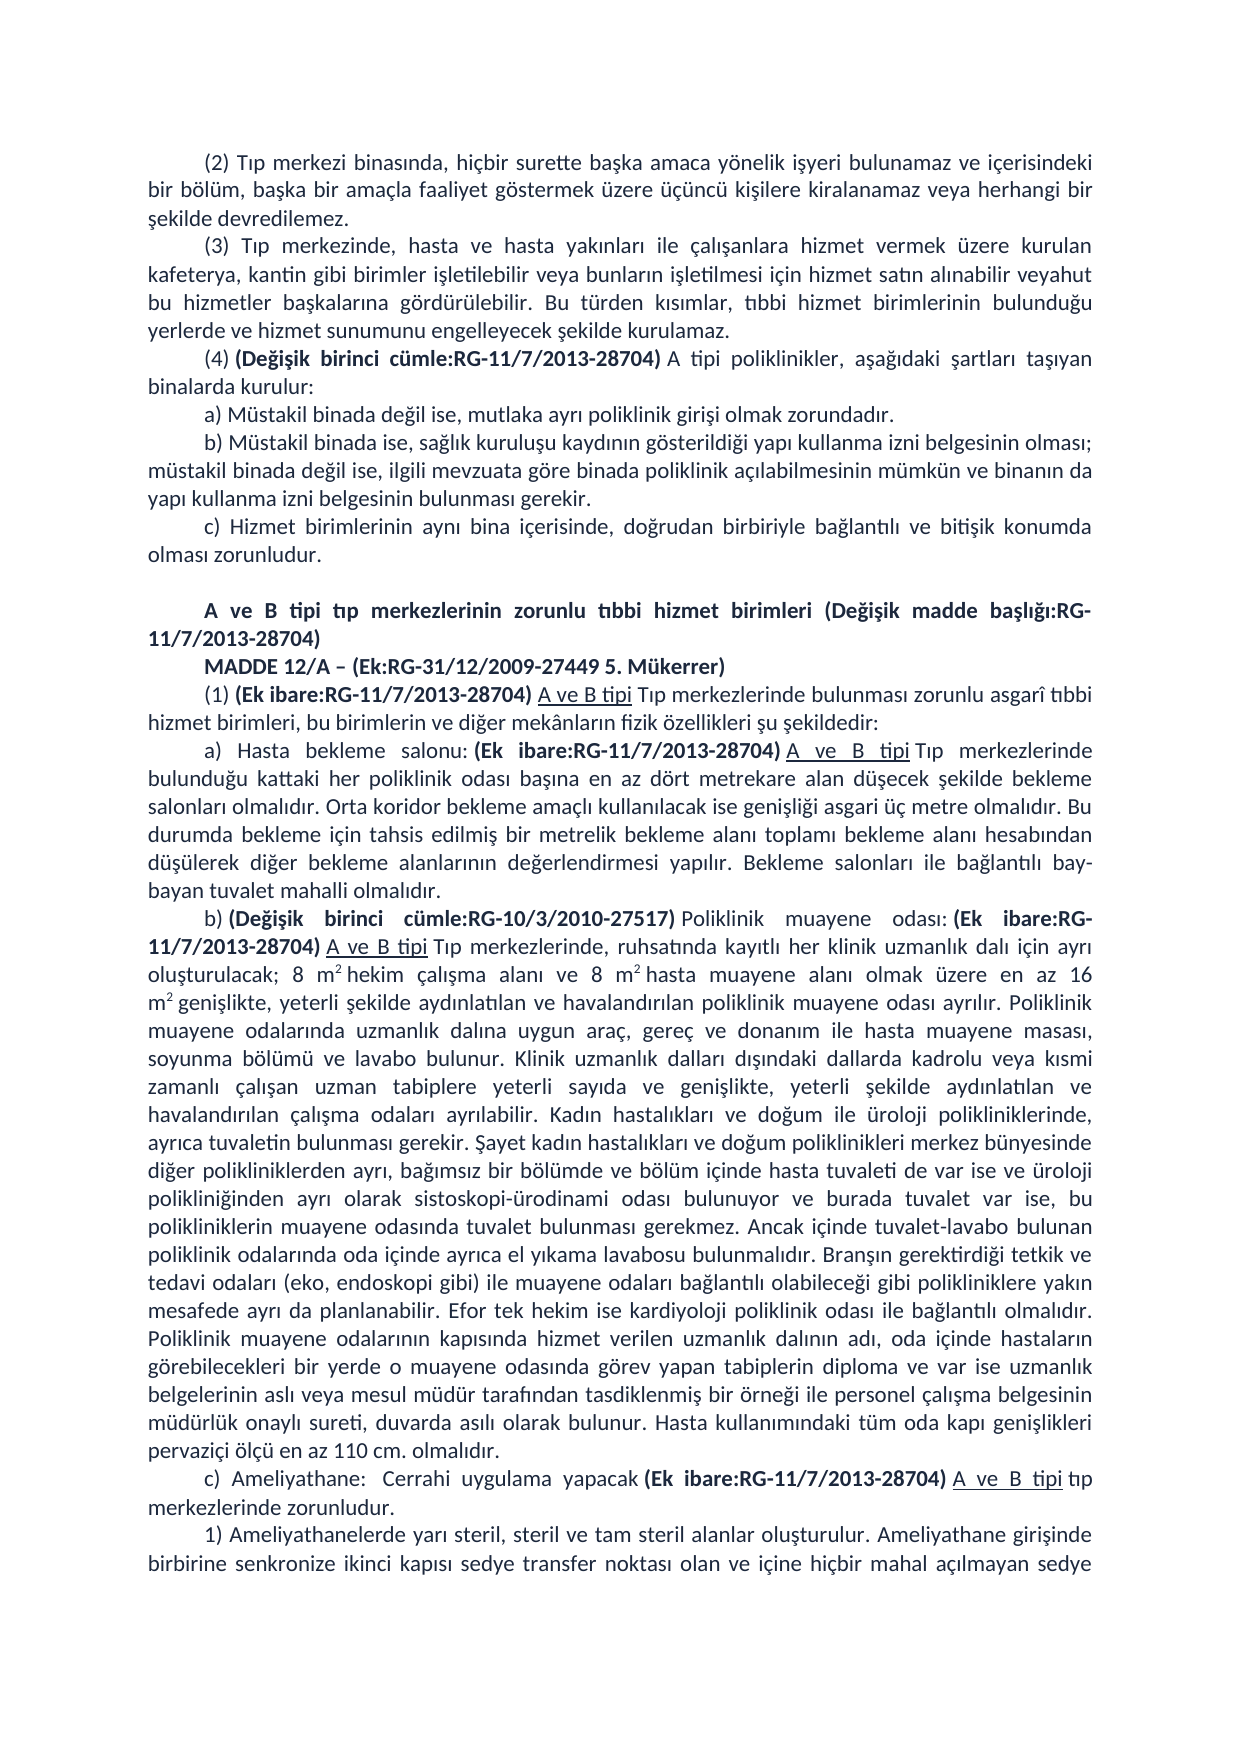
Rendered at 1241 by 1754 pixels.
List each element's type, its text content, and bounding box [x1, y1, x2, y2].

text a) Hasta bekleme salonu: (Ek ibare:RG-11/7/2013-28704) A ve B tipi Tıp merkezlerinde bulunduğu kattaki her poliklinik odası başına en az dört metrekare alan düşecek şekilde bekleme salonları olmalıdır. Orta koridor bekleme amaçlı kullanılacak ise genişliği asgari üç metre olmalıdır. Bu durumda bekleme için tahsis edilmiş bir metrelik bekleme alanı toplamı bekleme alanı hesabından düşülerek diğer bekleme alanlarının değerlendirmesi yapılır. Bekleme salonları ile bağlantılı bay-bayan tuvalet mahalli olmalıdır. [148, 736, 1093, 904]
text a) Müstakil binada değil ise, mutlaka ayrı poliklinik girişi olmak zorundadır. [148, 400, 1093, 428]
text A ve B tipi tıp merkezlerinin zorunlu tıbbi hizmet birimleri (Değişik madde başlığı:RG-11/7/2013-28704) [148, 596, 1093, 652]
text (4) (Değişik birinci cümle:RG-11/7/2013-28704) A tipi poliklinikler, aşağıdaki şartları taşıyan binalarda kurulur: [148, 344, 1093, 400]
text MADDE 12/A – (Ek:RG-31/12/2009-27449 5. Mükerrer) [148, 652, 1093, 680]
text (3) Tıp merkezinde, hasta ve hasta yakınları ile çalışanlara hizmet vermek üzere kurulan kafeterya, kantin gibi birimler işletilebilir veya bunların işletilmesi için hizmet satın alınabilir veyahut bu hizmetler başkalarına gördürülebilir. Bu türden kısımlar, tıbbi hizmet birimlerinin bulunduğu yerlerde ve hizmet sunumunu engelleyecek şekilde kurulamaz. [148, 232, 1093, 344]
text (2) Tıp merkezi binasında, hiçbir surette başka amaca yönelik işyeri bulunamaz ve içerisindeki bir bölüm, başka bir amaçla faaliyet göstermek üzere üçüncü kişilere kiralanamaz veya herhangi bir şekilde devredilemez. [148, 148, 1093, 232]
text b) Müstakil binada ise, sağlık kuruluşu kaydının gösterildiği yapı kullanma izni belgesinin olması; müstakil binada değil ise, ilgili mevzuata göre binada poliklinik açılabilmesinin mümkün ve binanın da yapı kullanma izni belgesinin bulunması gerekir. [148, 428, 1093, 512]
text c) Hizmet birimlerinin aynı bina içerisinde, doğrudan birbiriyle bağlantılı ve bitişik konumda olması zorunludur. [148, 512, 1093, 568]
text c) Ameliyathane: Cerrahi uygulama yapacak (Ek ibare:RG-11/7/2013-28704) A ve B tipi tıp merkezlerinde zorunludur. [148, 1464, 1093, 1521]
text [148, 1521, 1093, 1577]
text b) (Değişik birinci cümle:RG-10/3/2010-27517) Poliklinik muayene odası: (Ek ibare:RG-11/7/2013-28704) A ve B tipi Tıp merkezlerinde, ruhsatında kayıtlı her klinik uzmanlık dalı için ayrı oluşturulacak; 8 m2 hekim çalışma alanı ve 8 m2 hasta muayene alanı olmak üzere en az 16 m2 genişlikte, yeterli şekilde aydınlatılan ve havalandırılan poliklinik muayene odası ayrılır. Poliklinik muayene odalarında uzmanlık dalına uygun araç, gereç ve donanım ile hasta muayene masası, soyunma bölümü ve lavabo bulunur. Klinik uzmanlık dalları dışındaki dallarda kadrolu veya kısmi zamanlı çalışan uzman tabiplere yeterli sayıda ve genişlikte, yeterli şekilde aydınlatılan ve havalandırılan çalışma odaları ayrılabilir. Kadın hastalıkları ve doğum ile üroloji polikliniklerinde, ayrıca tuvaletin bulunması gerekir. Şayet kadın hastalıkları ve doğum poliklinikleri merkez bünyesinde diğer polikliniklerden ayrı, bağımsız bir bölümde ve bölüm içinde hasta tuvaleti de var ise ve üroloji polikliniğinden ayrı olarak sistoskopi-ürodinami odası bulunuyor ve burada tuvalet var ise, bu polikliniklerin muayene odasında tuvalet bulunması gerekmez. Ancak içinde tuvalet-lavabo bulunan poliklinik odalarında oda içinde ayrıca el yıkama lavabosu bulunmalıdır. Branşın gerektirdiği tetkik ve tedavi odaları (eko, endoskopi gibi) ile muayene odaları bağlantılı olabileceği gibi polikliniklere yakın mesafede ayrı da planlanabilir. Efor tek hekim ise kardiyoloji poliklinik odası ile bağlantılı olmalıdır. Poliklinik muayene odalarının kapısında hizmet verilen uzmanlık dalının adı, oda içinde hastaların görebilecekleri bir yerde o muayene odasında görev yapan tabiplerin diploma ve var ise uzmanlık belgelerinin aslı veya mesul müdür tarafından tasdiklenmiş bir örneği ile personel çalışma belgesinin müdürlük onaylı sureti, duvarda asılı olarak bulunur. Hasta kullanımındaki tüm oda kapı genişlikleri pervaziçi ölçü en az 110 cm. olmalıdır. [148, 904, 1093, 1464]
text (1) (Ek ibare:RG-11/7/2013-28704) A ve B tipi Tıp merkezlerinde bulunması zorunlu asgarî tıbbi hizmet birimleri, bu birimlerin ve diğer mekânların fizik özellikleri şu şekildedir: [148, 680, 1093, 736]
